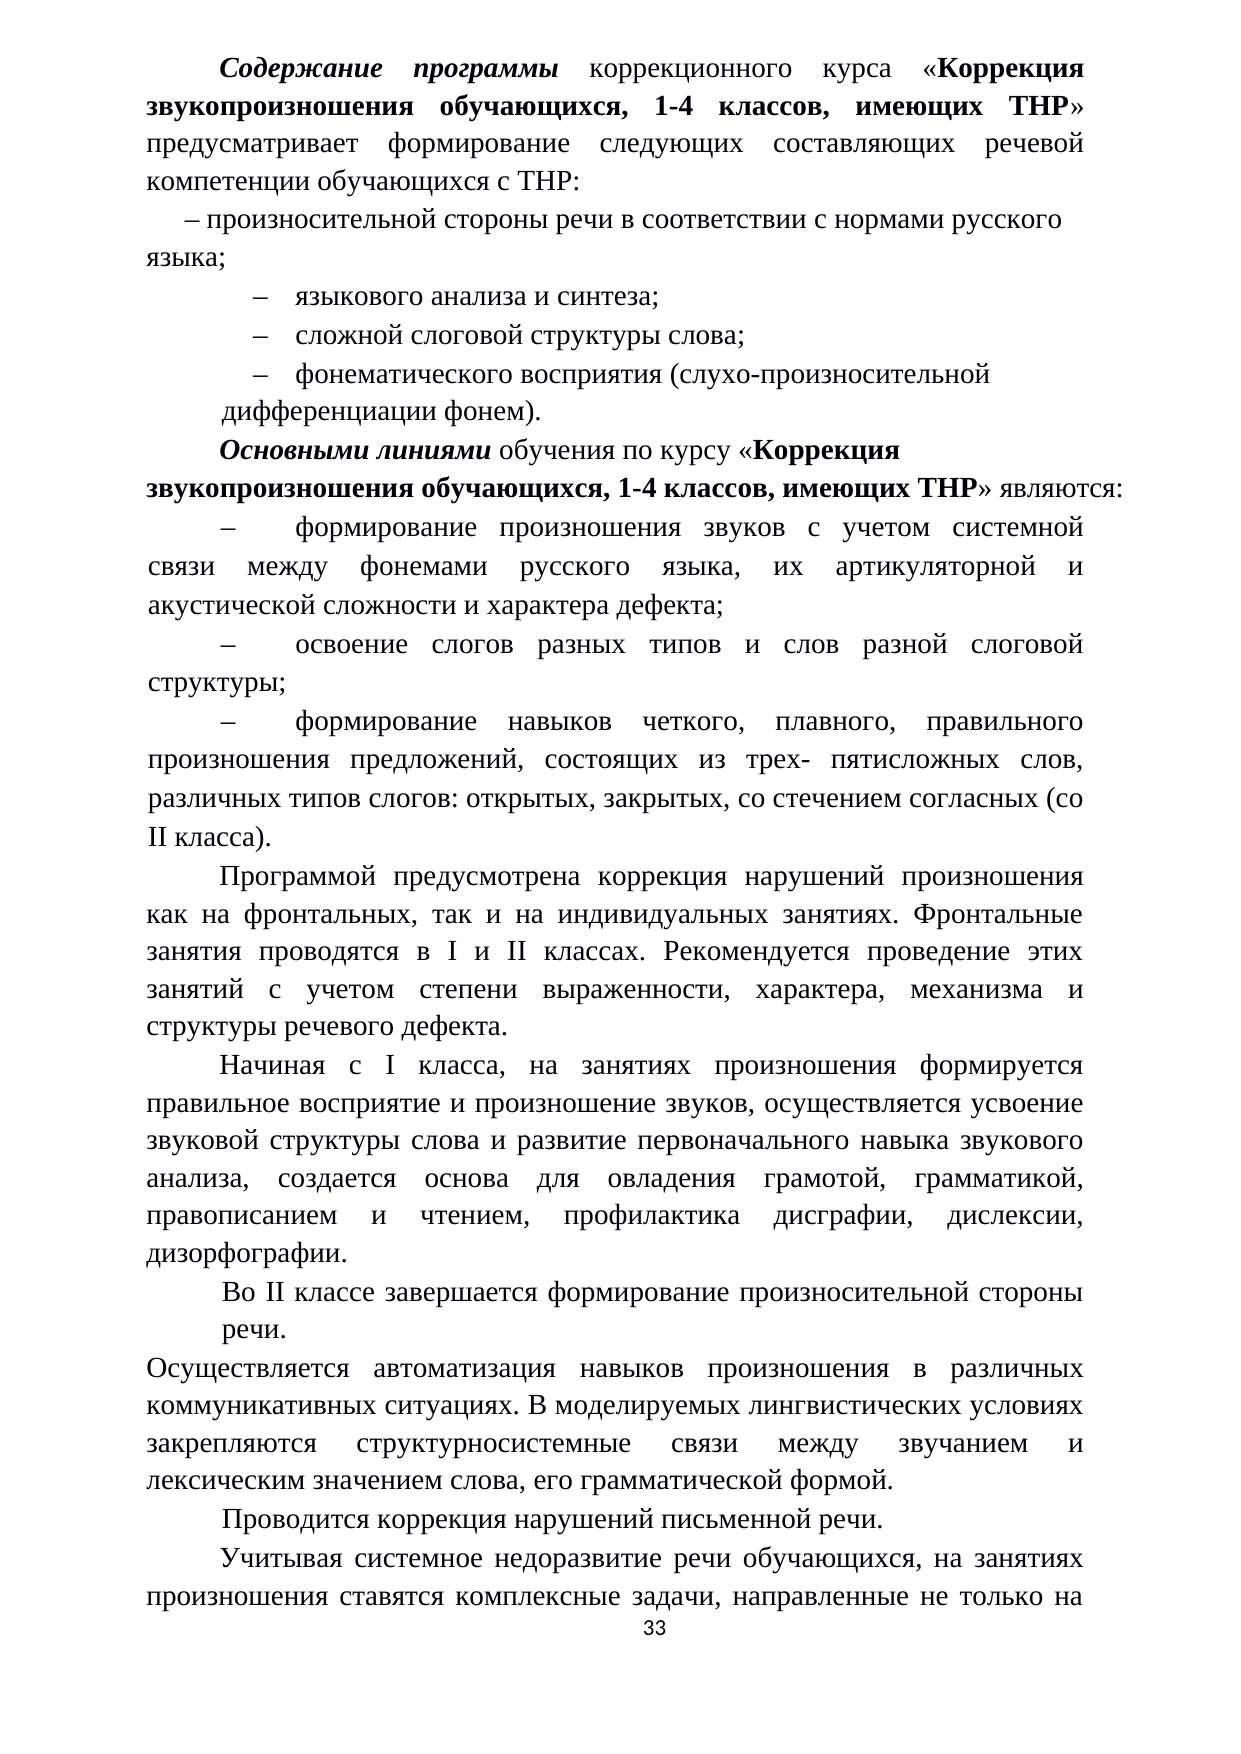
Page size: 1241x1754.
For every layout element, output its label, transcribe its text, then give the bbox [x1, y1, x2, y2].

list сложной слоговой структуры слова; [222, 317, 1084, 350]
text – произносительной стороны речи в соответствии с нормами русского языка; [146, 202, 1084, 273]
list формирование навыков четкого, плавного, правильного произношения предложений, состоящих из трех- пятисложных слов, различных типов слогов: открытых, закрытых, со стечением согласных (со II класса). [148, 703, 1084, 853]
text Начиная с I класса, на занятиях произношения формируется правильное восприятие и произношение звуков, осуществляется усвоение звуковой структуры слова и развитие первоначального навыка звукового анализа, создается основа для овладения грамотой, грамматикой, правописанием и чтением, профилактика дисграфии, дислексии, дизорфографии. [146, 1047, 1084, 1268]
list формирование произношения звуков с учетом системной связи между фонемами русского языка, их артикуляторной и акустической сложности и характера дефекта; [148, 509, 1084, 621]
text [146, 1540, 1084, 1611]
list освоение слогов разных типов и слов разной слоговой структуры; [148, 626, 1084, 697]
list языкового анализа и синтеза; [222, 278, 1084, 312]
text Проводится коррекция нарушений письменной речи. [222, 1501, 1084, 1535]
text Во II классе завершается формирование произносительной стороны речи. [222, 1274, 1084, 1345]
text Содержание программы коррекционного курса «Коррекция звукопроизношения обучающихся, 1-4 классов, имеющих ТНР» предусматривает формирование следующих составляющих речевой компетенции обучающихся с ТНР: [146, 50, 1084, 196]
text Программой предусмотрена коррекция нарушений произношения как на фронтальных, так и на индивидуальных занятиях. Фронтальные занятия проводятся в I и II классах. Рекомендуется проведение этих занятий с учетом степени выраженности, характера, механизма и структуры речевого дефекта. [146, 858, 1084, 1042]
list фонематического восприятия (слухо-произносительной дифференциации фонем). [222, 356, 1084, 427]
text Осуществляется автоматизация навыков произношения в различных коммуникативных ситуациях. В моделируемых лингвистических условиях закрепляются структурносистемные связи между звучанием и лексическим значением слова, его грамматической формой. [146, 1350, 1084, 1496]
text Основными линиями обучения по курсу «Коррекция звукопроизношения обучающихся, 1-4 классов, имеющих ТНР» являются: [146, 432, 1159, 503]
